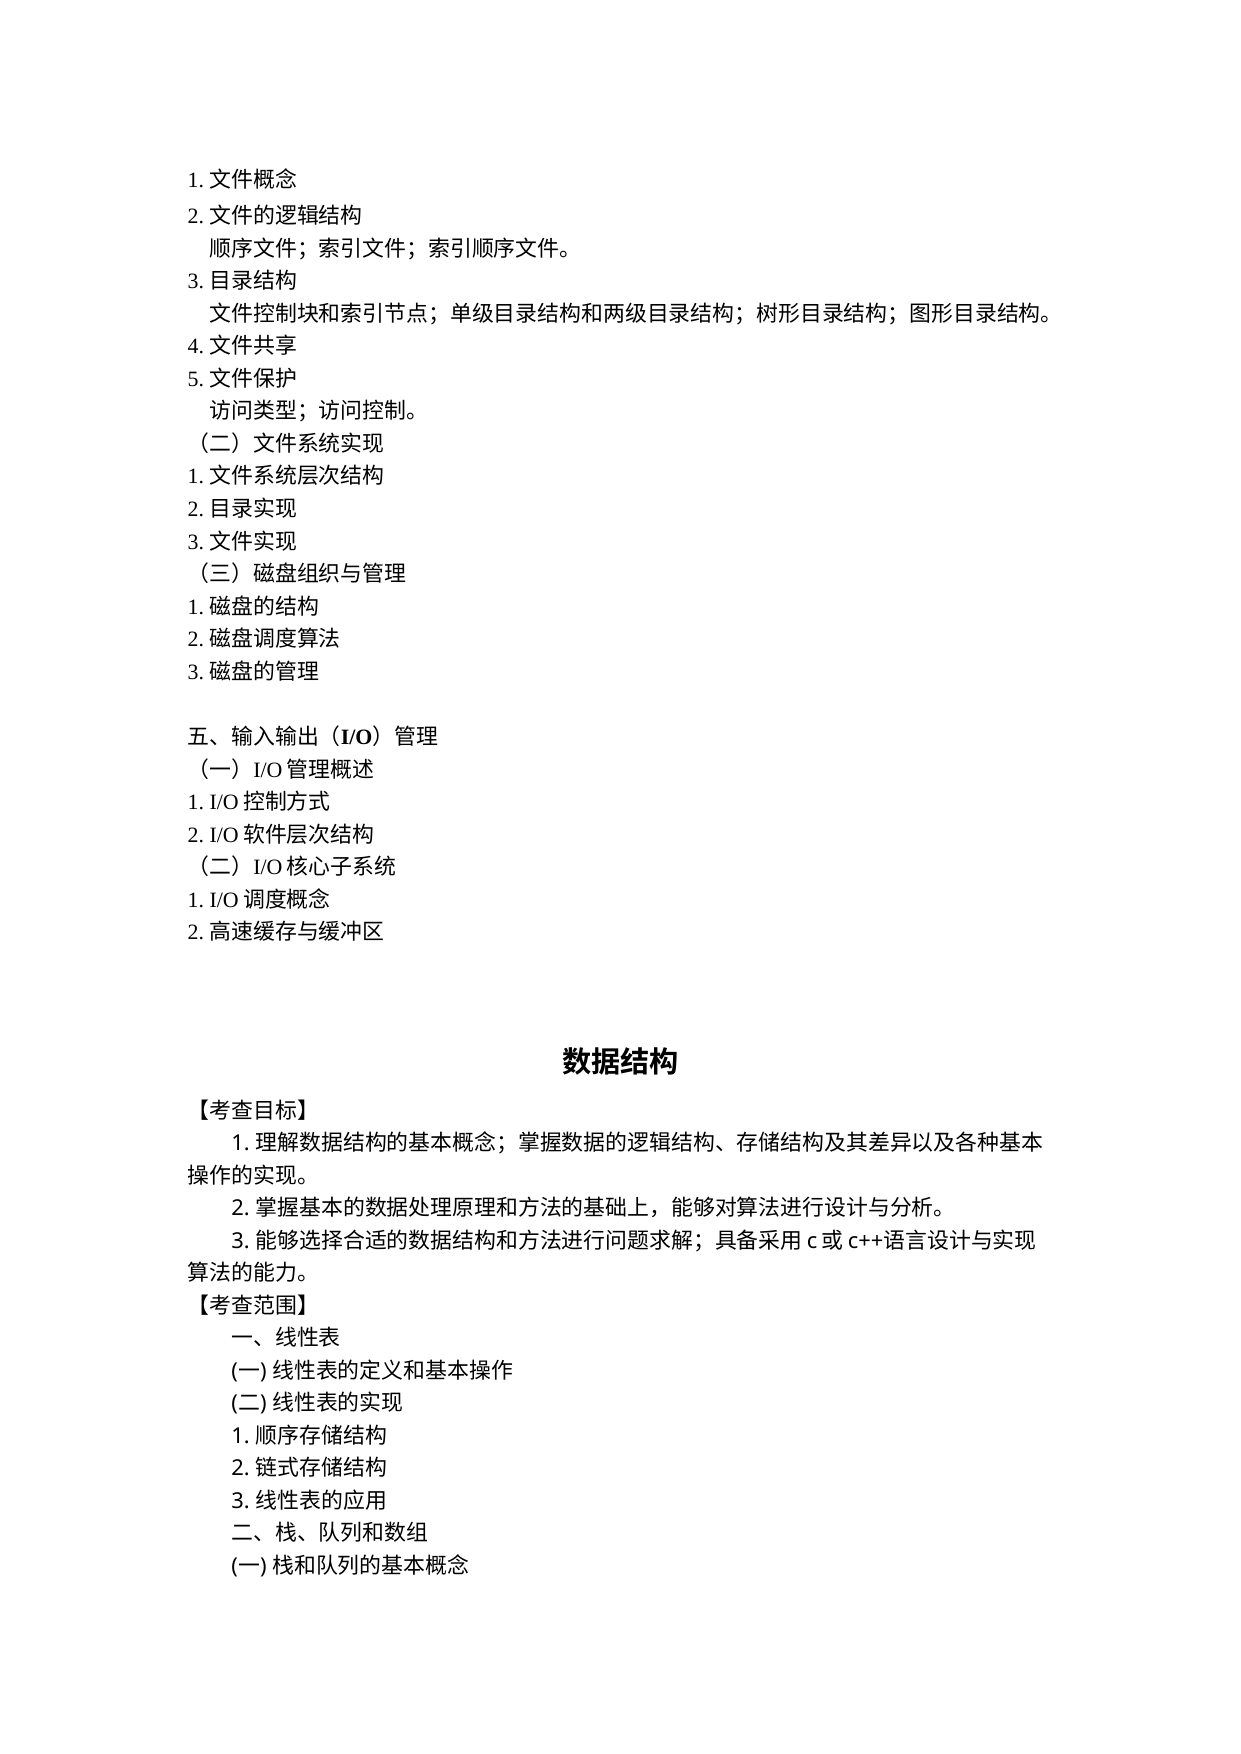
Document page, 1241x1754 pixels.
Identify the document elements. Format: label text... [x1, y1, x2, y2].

text 数据结构 [187, 1027, 1053, 1092]
text (一) 线性表的定义和基本操作 [187, 1352, 1053, 1385]
text （二）I/O核心子系统 [187, 849, 1053, 881]
text 2. 高速缓存与缓冲区 [187, 914, 1053, 946]
text 文件控制块和索引节点；单级目录结构和两级目录结构；树形目录结构；图形目录结构。 [187, 295, 1053, 328]
text 1. 磁盘的结构 [187, 588, 1053, 621]
text （三）磁盘组织与管理 [187, 556, 1053, 588]
text 1. I/O控制方式 [187, 784, 1053, 816]
text 二、栈、队列和数组 [187, 1515, 1053, 1547]
text (一) 栈和队列的基本概念 [187, 1547, 1053, 1580]
text 2. 目录实现 [187, 491, 1053, 523]
text 2. 链式存储结构 [187, 1450, 1053, 1482]
text 1. 顺序存储结构 [187, 1417, 1053, 1450]
text 1. 文件概念 [187, 162, 1053, 194]
text 【考查目标】 [187, 1092, 1053, 1125]
text 1. I/O调度概念 [187, 881, 1053, 914]
text 五、输入输出（I/O）管理 [187, 719, 1053, 751]
text 3. 能够选择合适的数据结构和方法进行问题求解；具备采用c或c++语言设计与实现算法的能力。 [187, 1222, 1053, 1287]
text 3. 目录结构 [187, 263, 1053, 295]
text 3. 文件实现 [187, 523, 1053, 556]
text 2. 文件的逻辑结构 [187, 198, 1053, 230]
text 5. 文件保护 [187, 360, 1053, 393]
text 3. 线性表的应用 [187, 1482, 1053, 1515]
text 1. 理解数据结构的基本概念；掌握数据的逻辑结构、存储结构及其差异以及各种基本操作的实现。 [187, 1125, 1053, 1190]
text 一、线性表 [187, 1320, 1053, 1352]
text 1. 文件系统层次结构 [187, 458, 1053, 491]
text 2. I/O软件层次结构 [187, 816, 1053, 849]
text 3. 磁盘的管理 [187, 654, 1053, 686]
text 2. 磁盘调度算法 [187, 621, 1053, 653]
text 2. 掌握基本的数据处理原理和方法的基础上，能够对算法进行设计与分析。 [187, 1190, 1053, 1222]
text 4. 文件共享 [187, 328, 1053, 360]
text （二）文件系统实现 [187, 425, 1053, 458]
text 【考查范围】 [187, 1287, 1053, 1320]
text （一）I/O管理概述 [187, 751, 1053, 784]
text 顺序文件；索引文件；索引顺序文件。 [187, 230, 1053, 263]
text (二) 线性表的实现 [187, 1385, 1053, 1417]
text 访问类型；访问控制。 [187, 393, 1053, 425]
